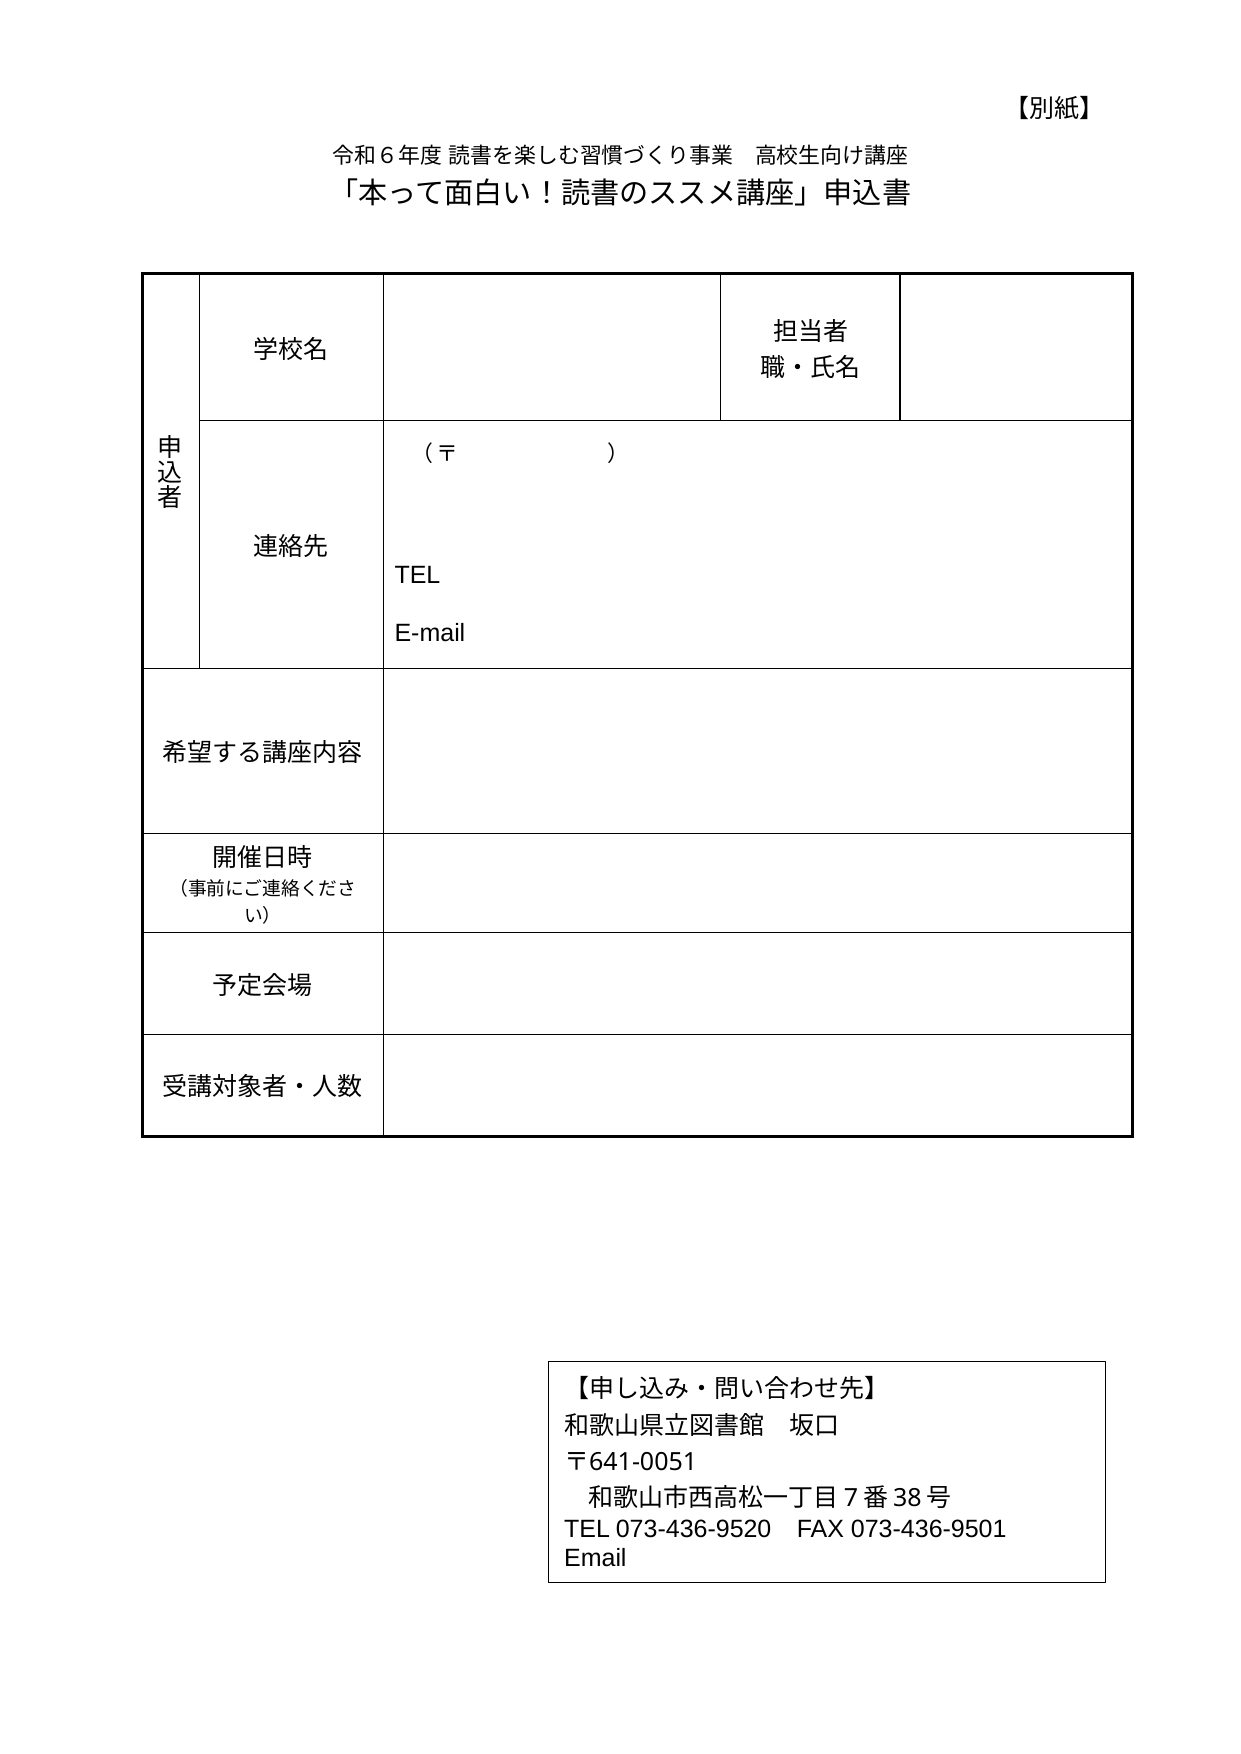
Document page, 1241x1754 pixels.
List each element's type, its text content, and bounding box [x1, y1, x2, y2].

table_header [384, 275, 720, 420]
table_cell [384, 834, 1131, 932]
text 令和６年度 読書を楽しむ習慣づくり事業 高校生向け講座 [141, 138, 1099, 169]
table_header [901, 275, 1131, 420]
table_cell [384, 1035, 1131, 1135]
table_cell [384, 669, 1131, 833]
table_cell 受講対象者・人数 [144, 1035, 383, 1135]
table_header 学校名 [200, 275, 383, 420]
table_cell 希望する講座内容 [144, 669, 383, 833]
table_cell （〒 ） [384, 421, 1131, 538]
table_cell TEL E-mail [384, 538, 1131, 668]
table_cell [384, 933, 1131, 1033]
table_header 申込者 [144, 275, 199, 668]
table_header 担当者 職・氏名 [721, 275, 899, 420]
table_cell 連絡先 [200, 421, 383, 668]
table_cell 予定会場 [144, 933, 383, 1033]
text 「本って面白い！読書のススメ講座」申込書 [141, 169, 1099, 212]
table_cell 開催日時 （事前にご連絡ください） [144, 834, 383, 932]
